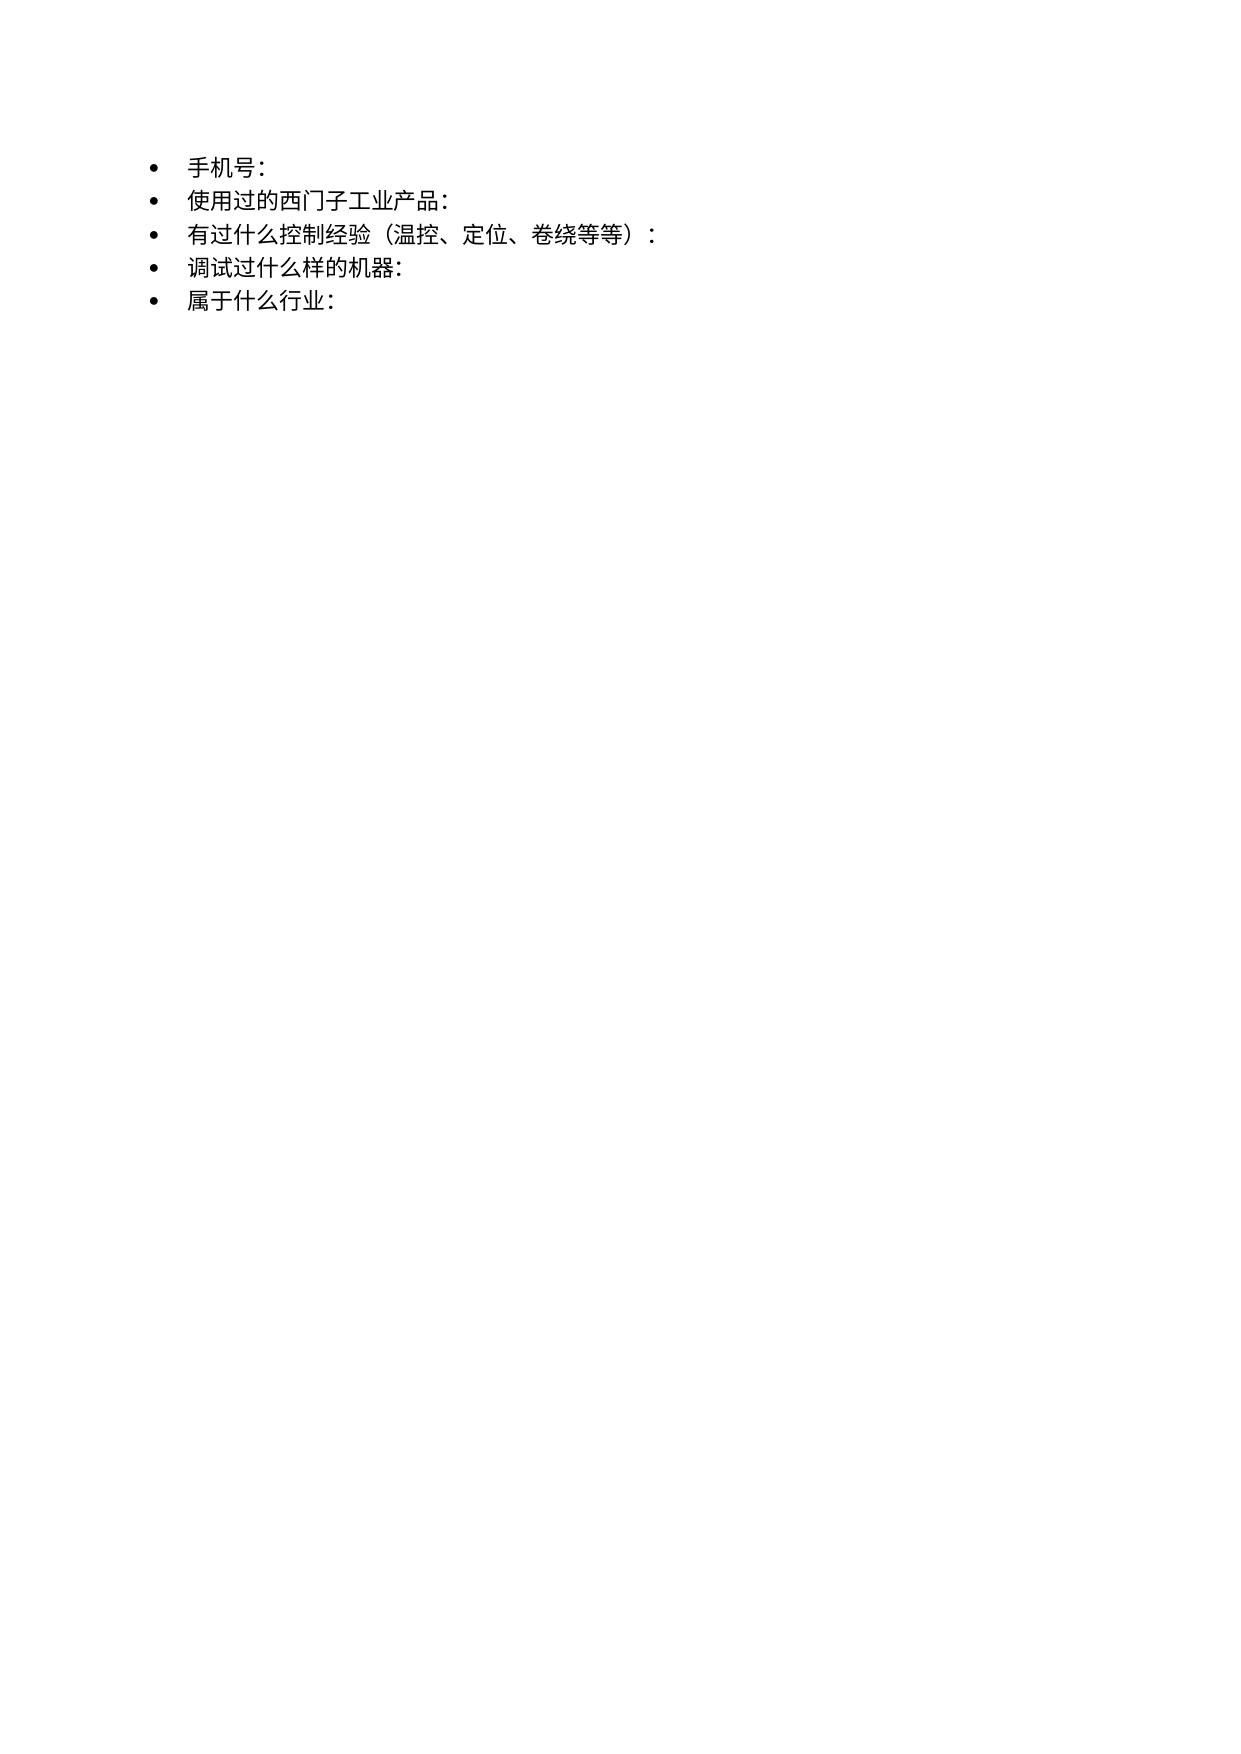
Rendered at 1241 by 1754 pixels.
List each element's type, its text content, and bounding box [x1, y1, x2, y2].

list 调试过什么样的机器： [150, 250, 1128, 283]
list 有过什么控制经验（温控、定位、卷绕等等）： [150, 216, 1128, 250]
list 使用过的西门子工业产品： [150, 183, 1128, 216]
list 手机号： [150, 150, 1128, 183]
list 属于什么行业： [150, 283, 1128, 316]
